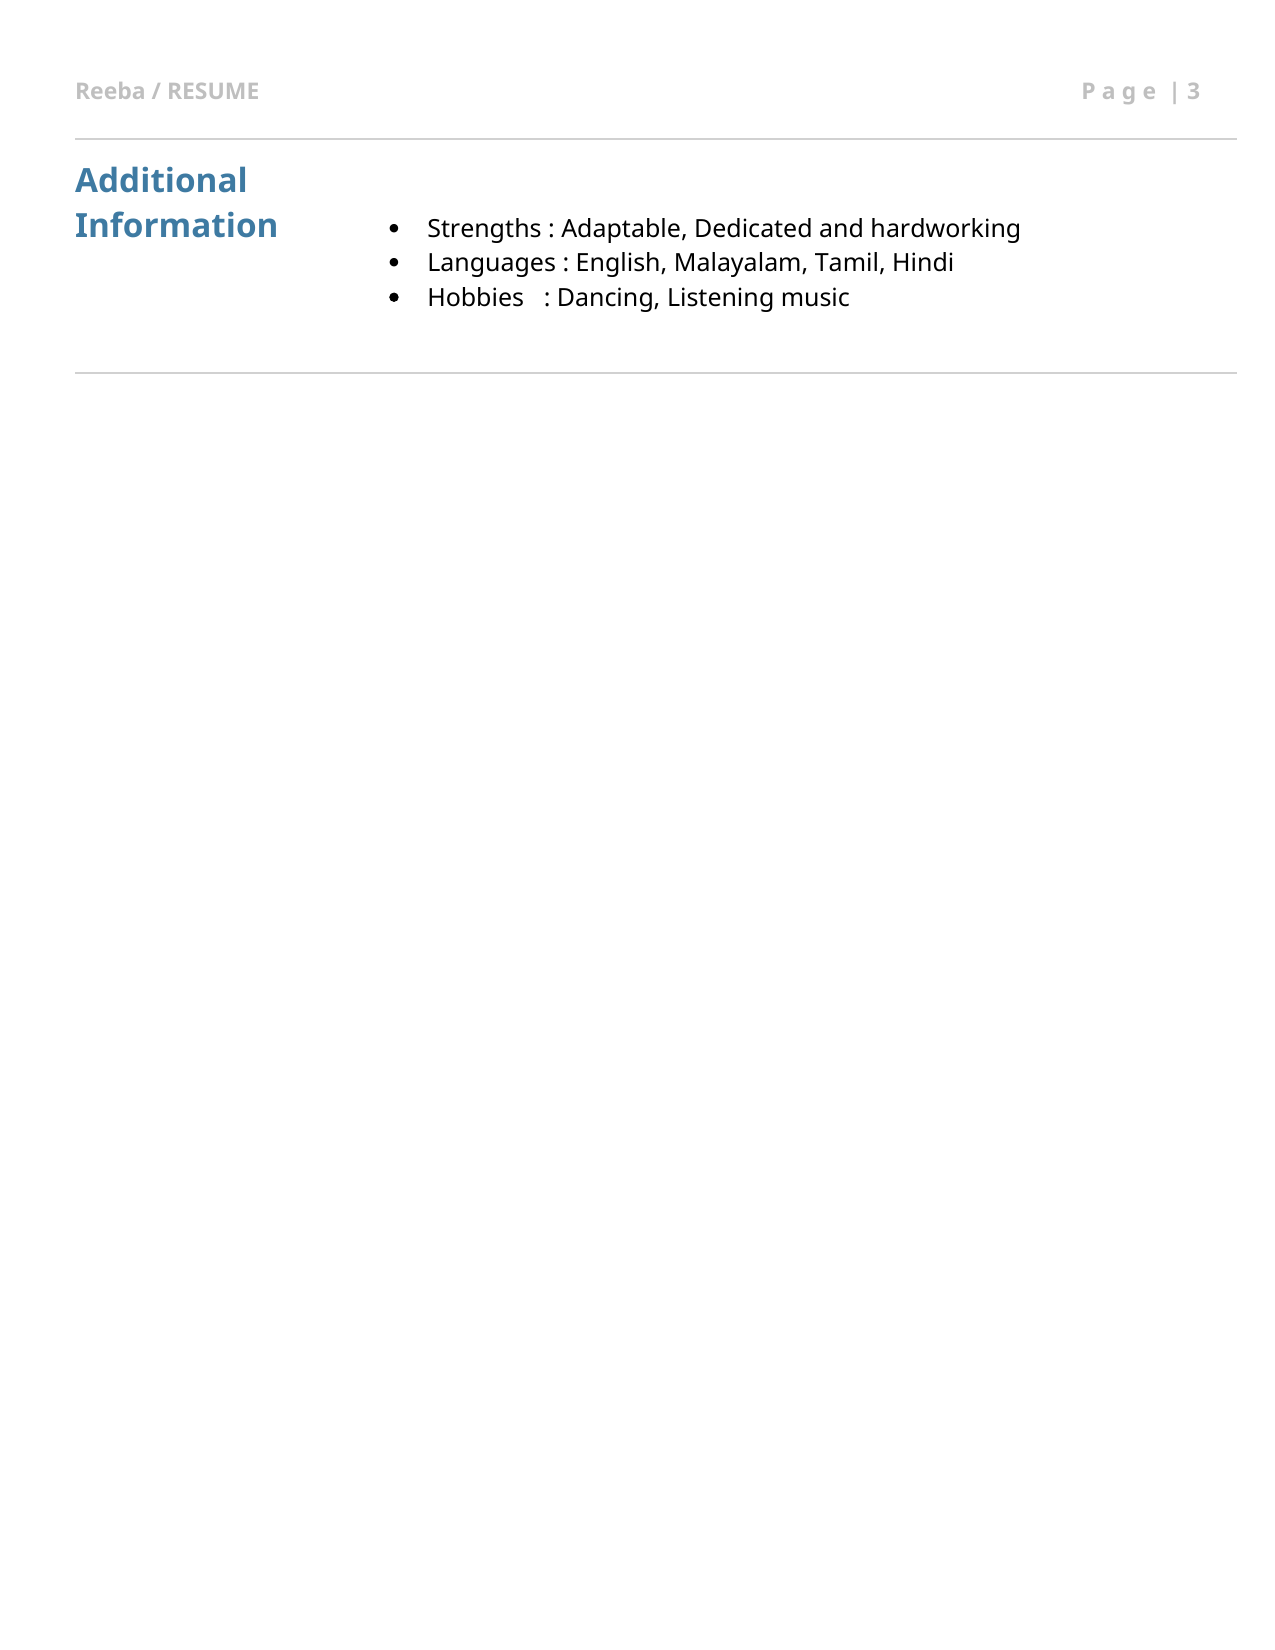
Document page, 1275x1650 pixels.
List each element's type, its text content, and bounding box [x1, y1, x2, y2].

table_cell Additional Information [75, 140, 352, 372]
table_cell Strengths : Adaptable, Dedicated and hardworking Languages : English, Malayalam, Tamil, Hindi Hobbies : Dancing, Listening music [352, 140, 1237, 372]
